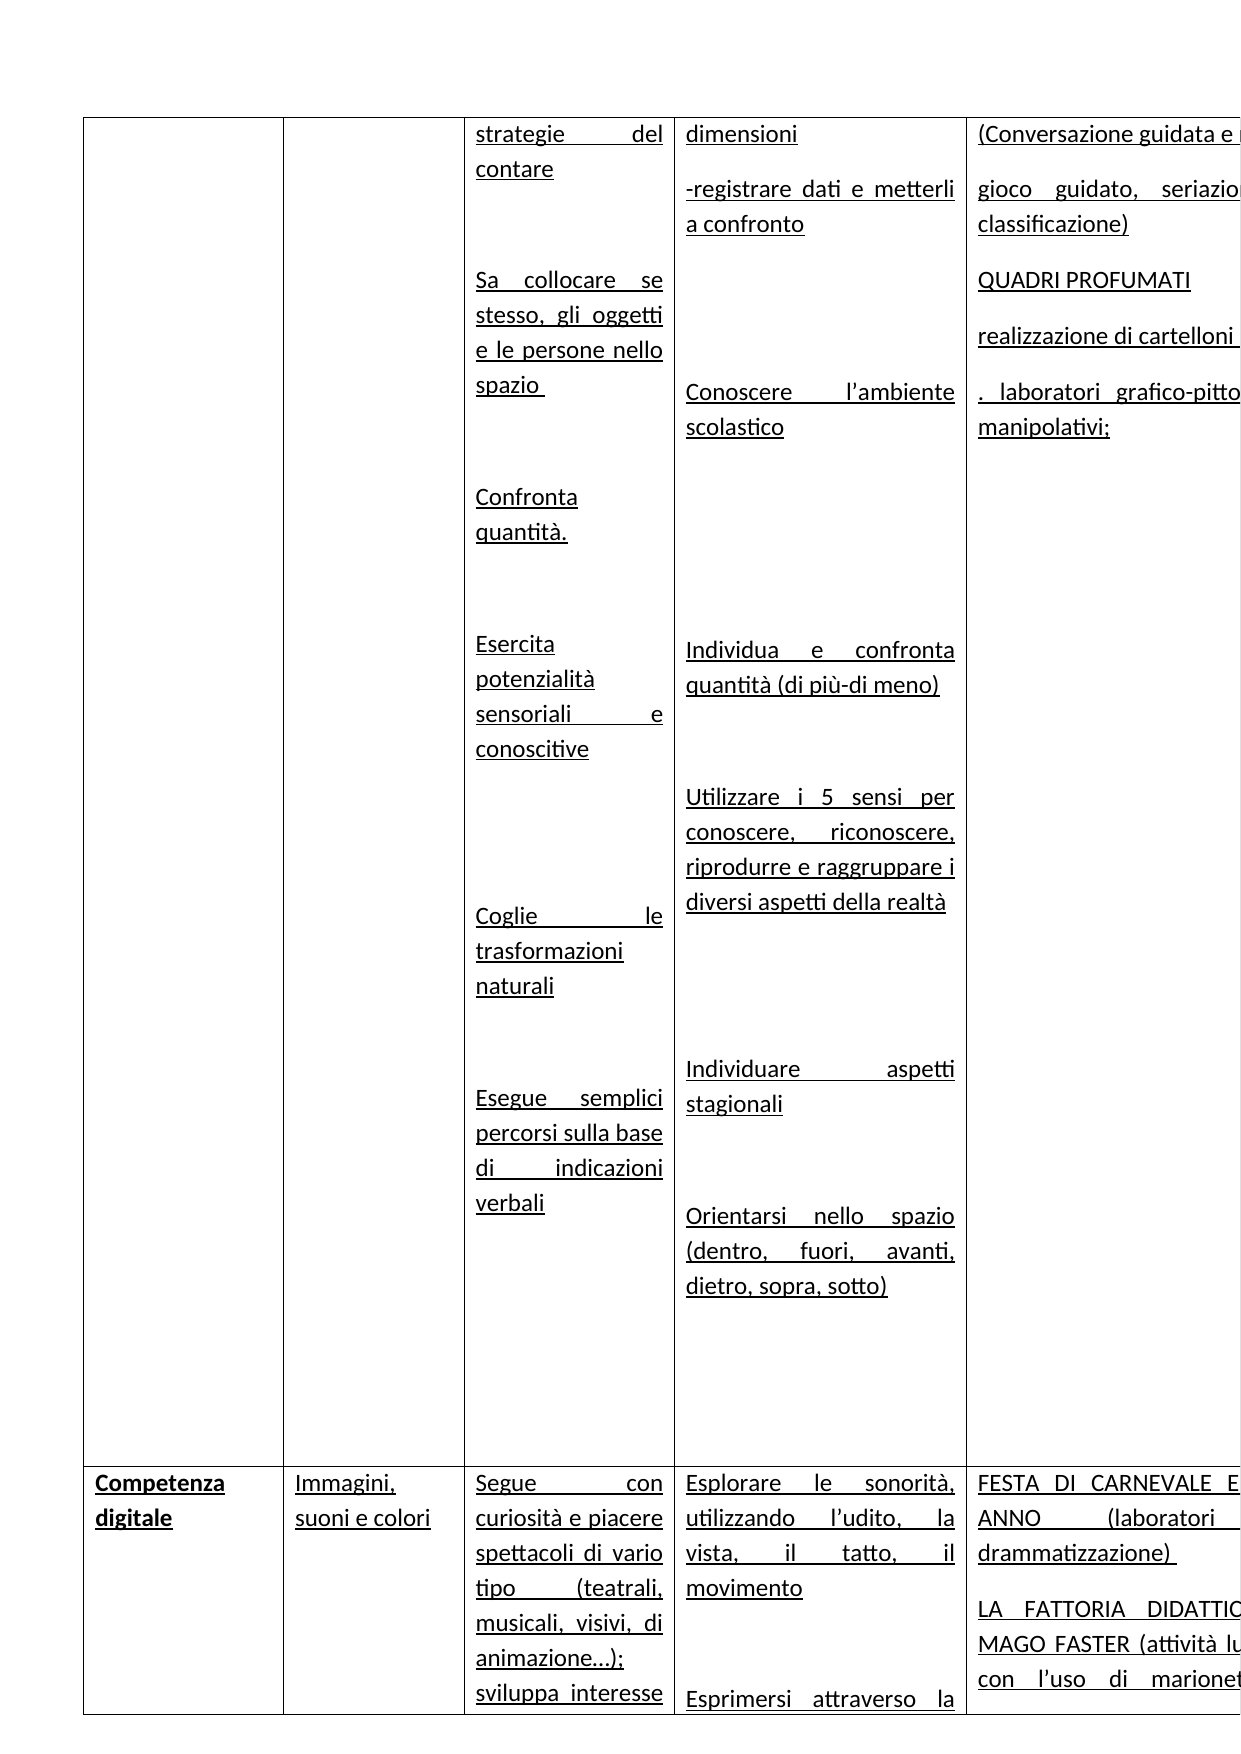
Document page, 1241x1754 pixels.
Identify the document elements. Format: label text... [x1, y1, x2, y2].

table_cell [465, 1467, 674, 1714]
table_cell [284, 1467, 464, 1714]
table_cell Competenza digitale [84, 1467, 283, 1714]
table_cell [84, 118, 283, 1466]
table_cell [967, 1467, 1240, 1714]
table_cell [284, 118, 464, 1466]
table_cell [465, 118, 674, 1466]
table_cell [967, 118, 1240, 1466]
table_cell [675, 1467, 966, 1714]
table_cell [675, 118, 966, 1466]
